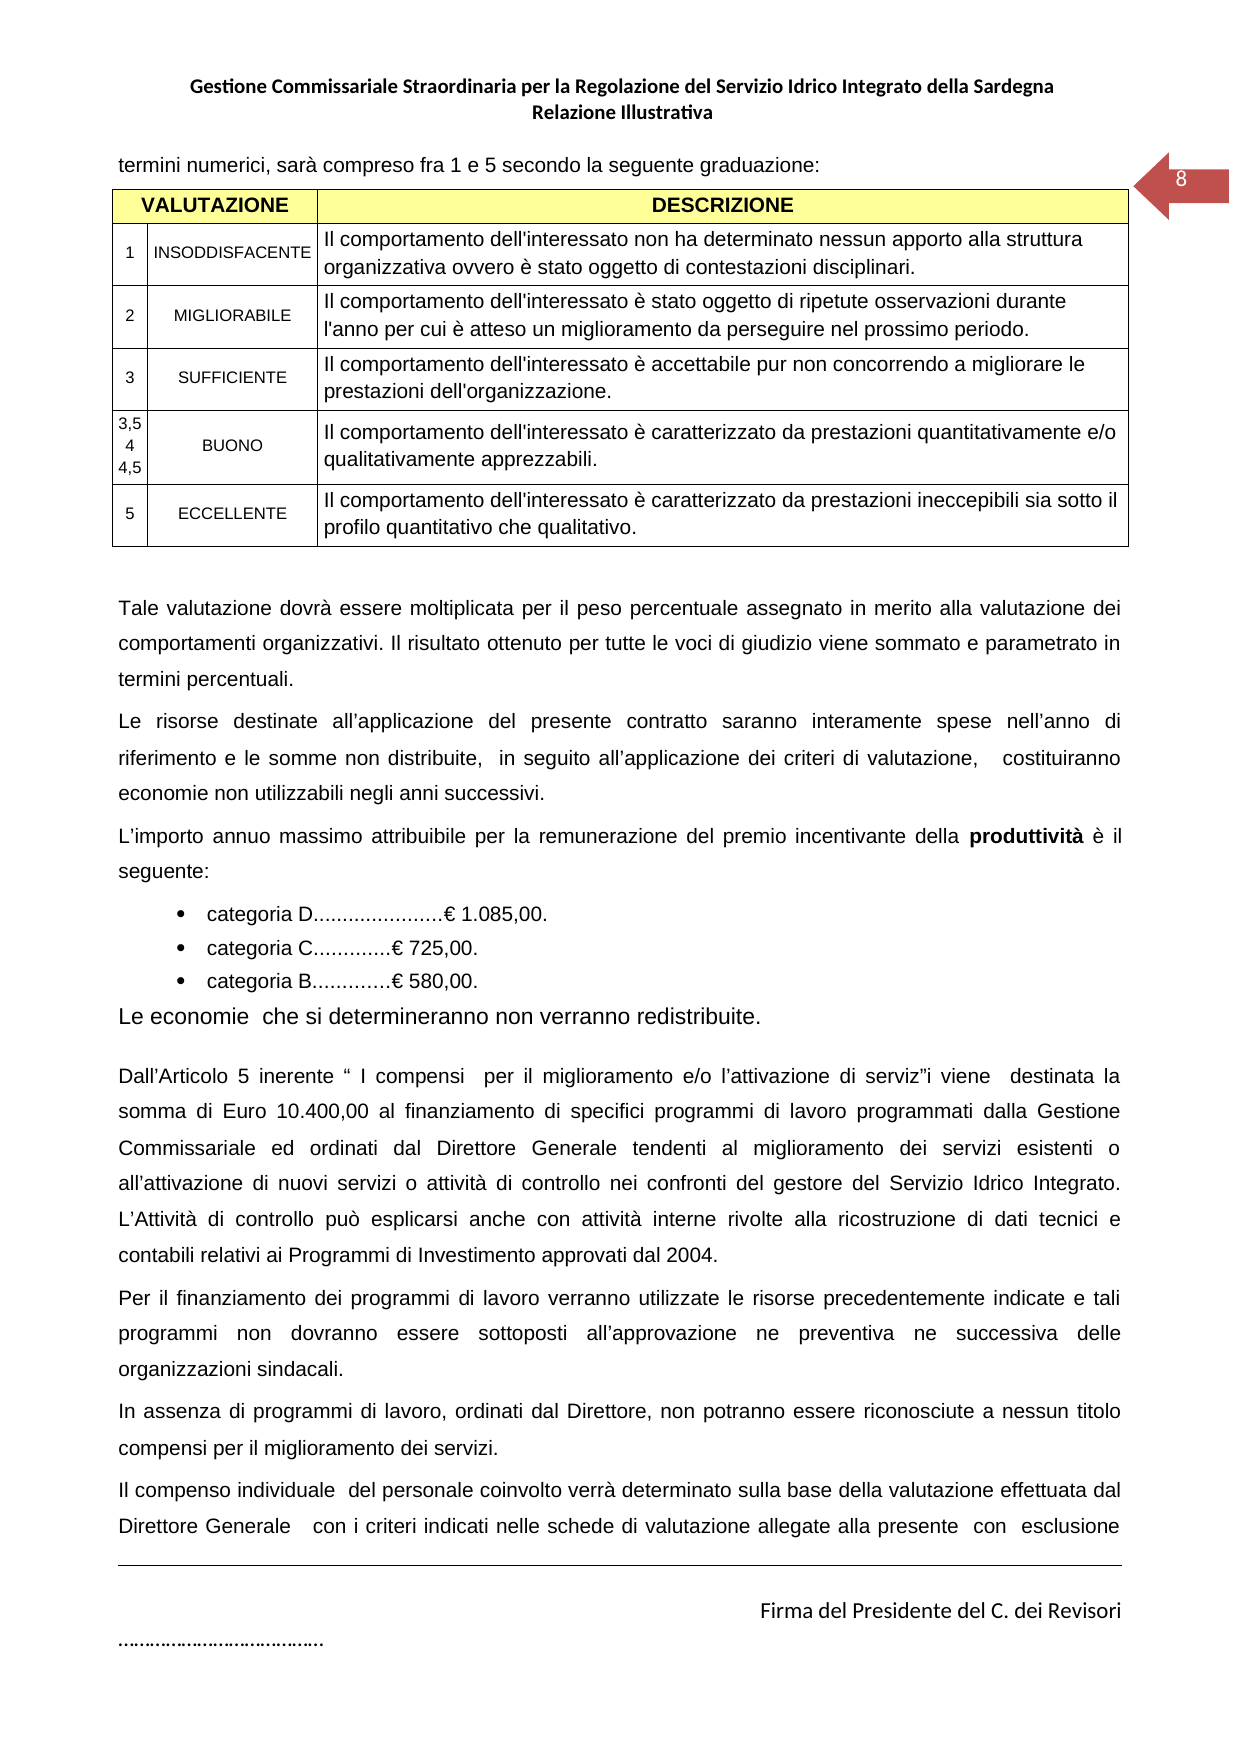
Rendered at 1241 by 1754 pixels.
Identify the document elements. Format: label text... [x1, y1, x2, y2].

table_cell Il comportamento dell'interessato è accettabile pur non concorrendo a migliorare le prestazioni dell'organizzazione. [318, 349, 1128, 410]
table_cell BUONO [148, 411, 317, 484]
table_cell Il comportamento dell'interessato è stato oggetto di ripetute osservazioni durante l'anno per cui è atteso un miglioramento da perseguire nel prossimo periodo. [318, 286, 1128, 348]
table_header VALUTAZIONE [113, 190, 317, 223]
text Le economie che si determineranno non verranno redistribuite. [118, 1003, 1122, 1029]
table_cell Il comportamento dell'interessato non ha determinato nessun apporto alla struttura organizzativa ovvero è stato oggetto di contestazioni disciplinari. [318, 224, 1128, 285]
text Le risorse destinate all’applicazione del presente contratto saranno interamente spese nell’anno di riferimento e le somme non distribuite, in seguito all’applicazione dei criteri di valutazione, costituiranno economie non utilizzabili negli anni successivi. [118, 709, 1122, 805]
table_cell INSODDISFACENTE [148, 224, 317, 285]
text Tale valutazione dovrà essere moltiplicata per il peso percentuale assegnato in merito alla valutazione dei comportamenti organizzativi. Il risultato ottenuto per tutte le voci di giudizio viene sommato e parametrato in termini percentuali. [118, 595, 1122, 691]
list categoria B € 580,00. [177, 969, 1122, 993]
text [118, 1477, 1122, 1537]
text Per il finanziamento dei programmi di lavoro verranno utilizzate le risorse precedentemente indicate e tali programmi non dovranno essere sottoposti all’approvazione ne preventiva ne successiva delle organizzazioni sindacali. [118, 1285, 1122, 1381]
table_cell 3,5 4 4,5 [113, 411, 147, 484]
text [118, 153, 1122, 177]
list categoria D € 1.085,00. [177, 902, 1122, 926]
list Dall’Articolo 5 inerente “ I compensi per il miglioramento e/o l’attivazione di serviz”i viene destinata la somma di Euro 10.400,00 al finanziamento di specifici programmi di lavoro programmati dalla Gestione Commissariale ed ordinati dal Direttore Generale tendenti al miglioramento dei servizi esistenti o all’attivazione di nuovi servizi o attività di controllo nei confronti del gestore del Servizio Idrico Integrato. L’Attività di controllo può esplicarsi anche con attività interne rivolte alla ricostruzione di dati tecnici e contabili relativi ai Programmi di Investimento approvati dal 2004. [118, 1063, 1122, 1267]
table_cell SUFFICIENTE [148, 349, 317, 410]
table_cell Il comportamento dell'interessato è caratterizzato da prestazioni ineccepibili sia sotto il profilo quantitativo che qualitativo. [318, 485, 1128, 546]
table_cell 3 [113, 349, 147, 410]
table_header DESCRIZIONE [318, 190, 1128, 223]
table_cell 1 [113, 224, 147, 285]
table_cell 5 [113, 485, 147, 546]
list categoria C € 725,00. [177, 935, 1122, 959]
text L’importo annuo massimo attribuibile per la remunerazione del premio incentivante della produttività è il seguente: [118, 823, 1122, 883]
text In assenza di programmi di lavoro, ordinati dal Direttore, non potranno essere riconosciute a nessun titolo compensi per il miglioramento dei servizi. [118, 1399, 1122, 1459]
table_cell MIGLIORABILE [148, 286, 317, 348]
table_cell Il comportamento dell'interessato è caratterizzato da prestazioni quantitativamente e/o qualitativamente apprezzabili. [318, 411, 1128, 484]
table_cell ECCELLENTE [148, 485, 317, 546]
table_cell 2 [113, 286, 147, 348]
